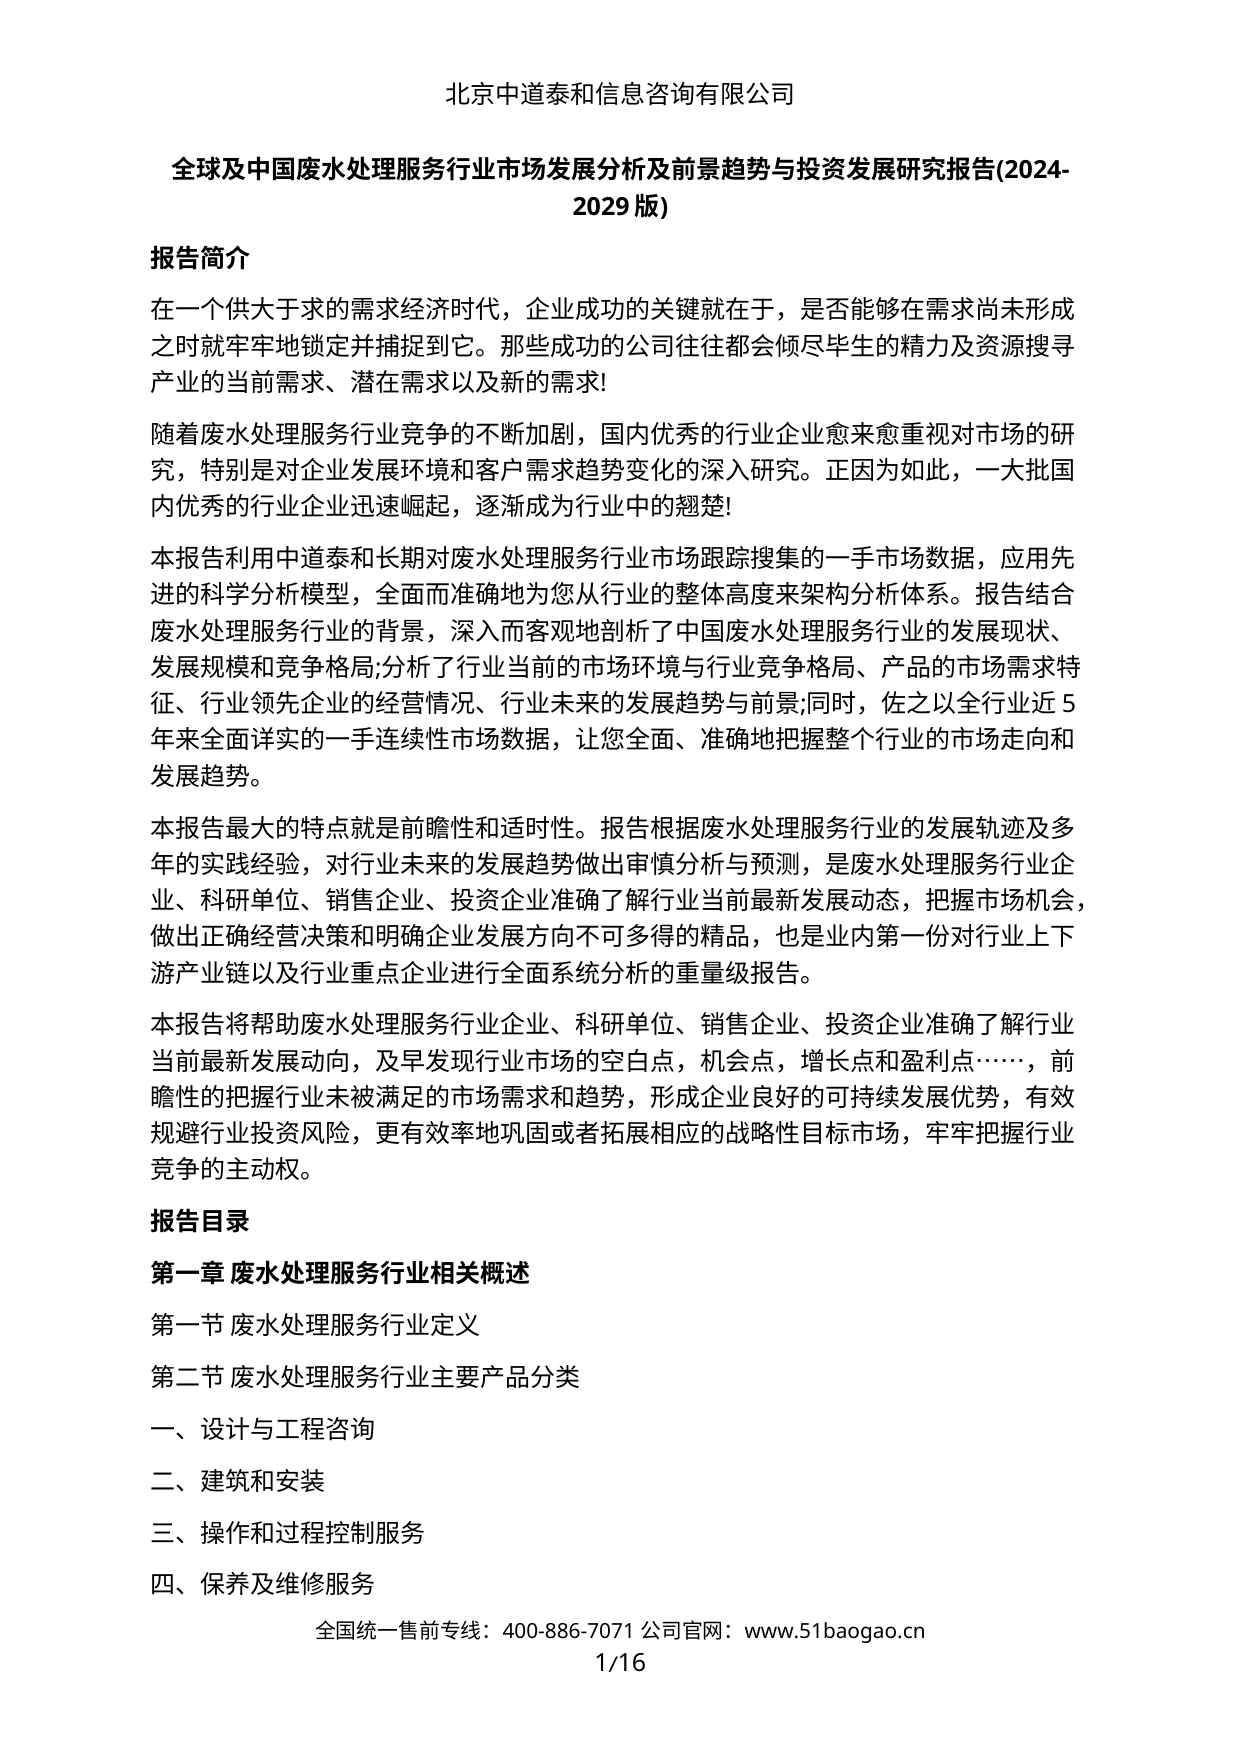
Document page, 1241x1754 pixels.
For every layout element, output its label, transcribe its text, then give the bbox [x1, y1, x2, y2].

text 第一章 废水处理服务行业相关概述 [150, 1254, 1090, 1290]
text 第一节 废水处理服务行业定义 [150, 1306, 1090, 1342]
text 本报告将帮助废水处理服务行业企业、科研单位、销售企业、投资企业准确了解行业当前最新发展动向，及早发现行业市场的空白点，机会点，增长点和盈利点……，前瞻性的把握行业未被满足的市场需求和趋势，形成企业良好的可持续发展优势，有效规避行业投资风险，更有效率地巩固或者拓展相应的战略性目标市场，牢牢把握行业竞争的主动权。 [150, 1005, 1090, 1186]
text 本报告最大的特点就是前瞻性和适时性。报告根据废水处理服务行业的发展轨迹及多年的实践经验，对行业未来的发展趋势做出审慎分析与预测，是废水处理服务行业企业、科研单位、销售企业、投资企业准确了解行业当前最新发展动态，把握市场机会，做出正确经营决策和明确企业发展方向不可多得的精品，也是业内第一份对行业上下游产业链以及行业重点企业进行全面系统分析的重量级报告。 [150, 808, 1090, 989]
text 一、设计与工程咨询 [150, 1409, 1090, 1446]
text 三、操作和过程控制服务 [150, 1513, 1090, 1549]
text 在一个供大于求的需求经济时代，企业成功的关键就在于，是否能够在需求尚未形成之时就牢牢地锁定并捕捉到它。那些成功的公司往往都会倾尽毕生的精力及资源搜寻产业的当前需求、潜在需求以及新的需求! [150, 290, 1090, 399]
text 本报告利用中道泰和长期对废水处理服务行业市场跟踪搜集的一手市场数据，应用先进的科学分析模型，全面而准确地为您从行业的整体高度来架构分析体系。报告结合废水处理服务行业的背景，深入而客观地剖析了中国废水处理服务行业的发展现状、发展规模和竞争格局;分析了行业当前的市场环境与行业竞争格局、产品的市场需求特征、行业领先企业的经营情况、行业未来的发展趋势与前景;同时，佐之以全行业近5年来全面详实的一手连续性市场数据，让您全面、准确地把握整个行业的市场走向和发展趋势。 [150, 539, 1090, 792]
text 全球及中国废水处理服务行业市场发展分析及前景趋势与投资发展研究报告(2024-2029版) [150, 150, 1090, 222]
text 第二节 废水处理服务行业主要产品分类 [150, 1357, 1090, 1394]
text 报告简介 [150, 238, 1090, 274]
text 随着废水处理服务行业竞争的不断加剧，国内优秀的行业企业愈来愈重视对市场的研究，特别是对企业发展环境和客户需求趋势变化的深入研究。正因为如此，一大批国内优秀的行业企业迅速崛起，逐渐成为行业中的翘楚! [150, 414, 1090, 523]
text 报告目录 [150, 1202, 1090, 1238]
text 四、保养及维修服务 [150, 1565, 1090, 1601]
text 二、建筑和安装 [150, 1461, 1090, 1497]
